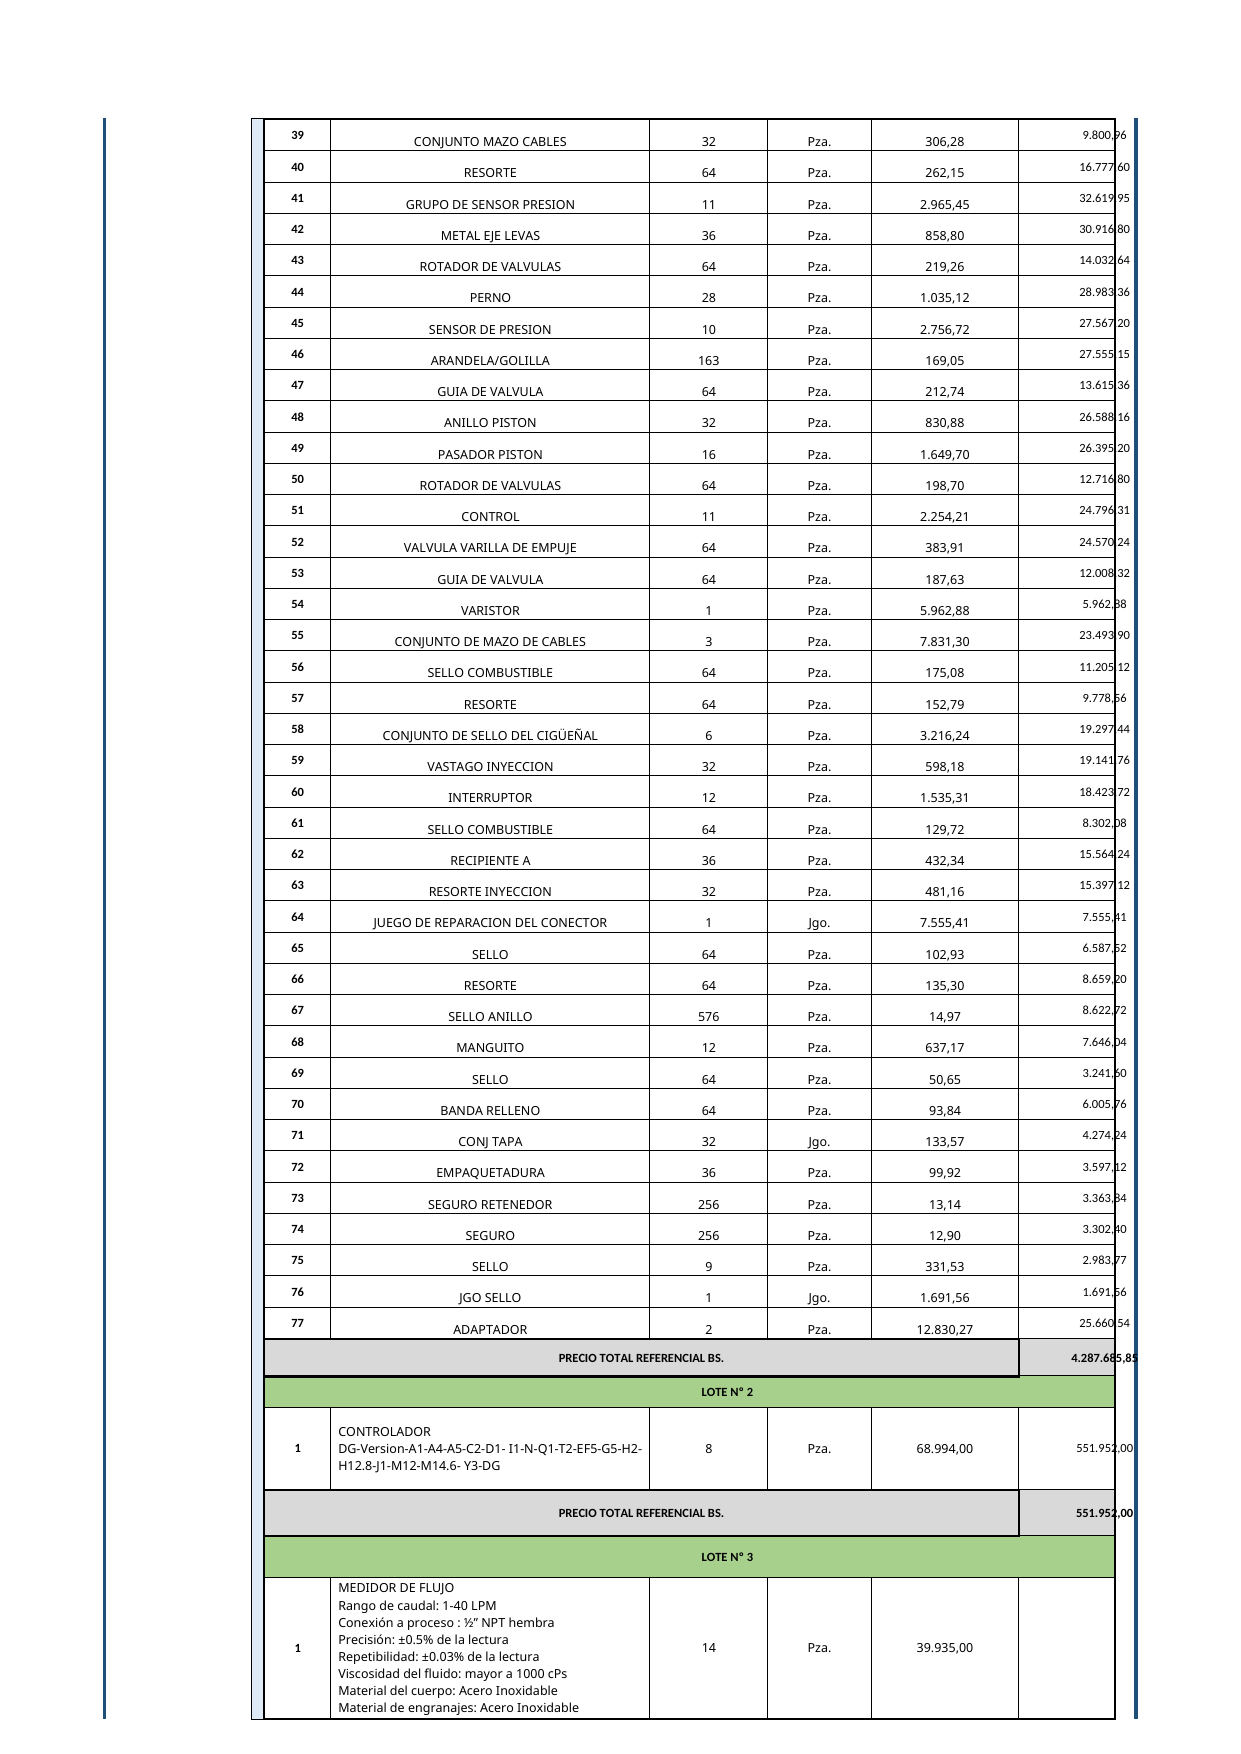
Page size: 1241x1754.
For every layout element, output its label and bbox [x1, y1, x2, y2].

table_cell [1116, 118, 1134, 1719]
